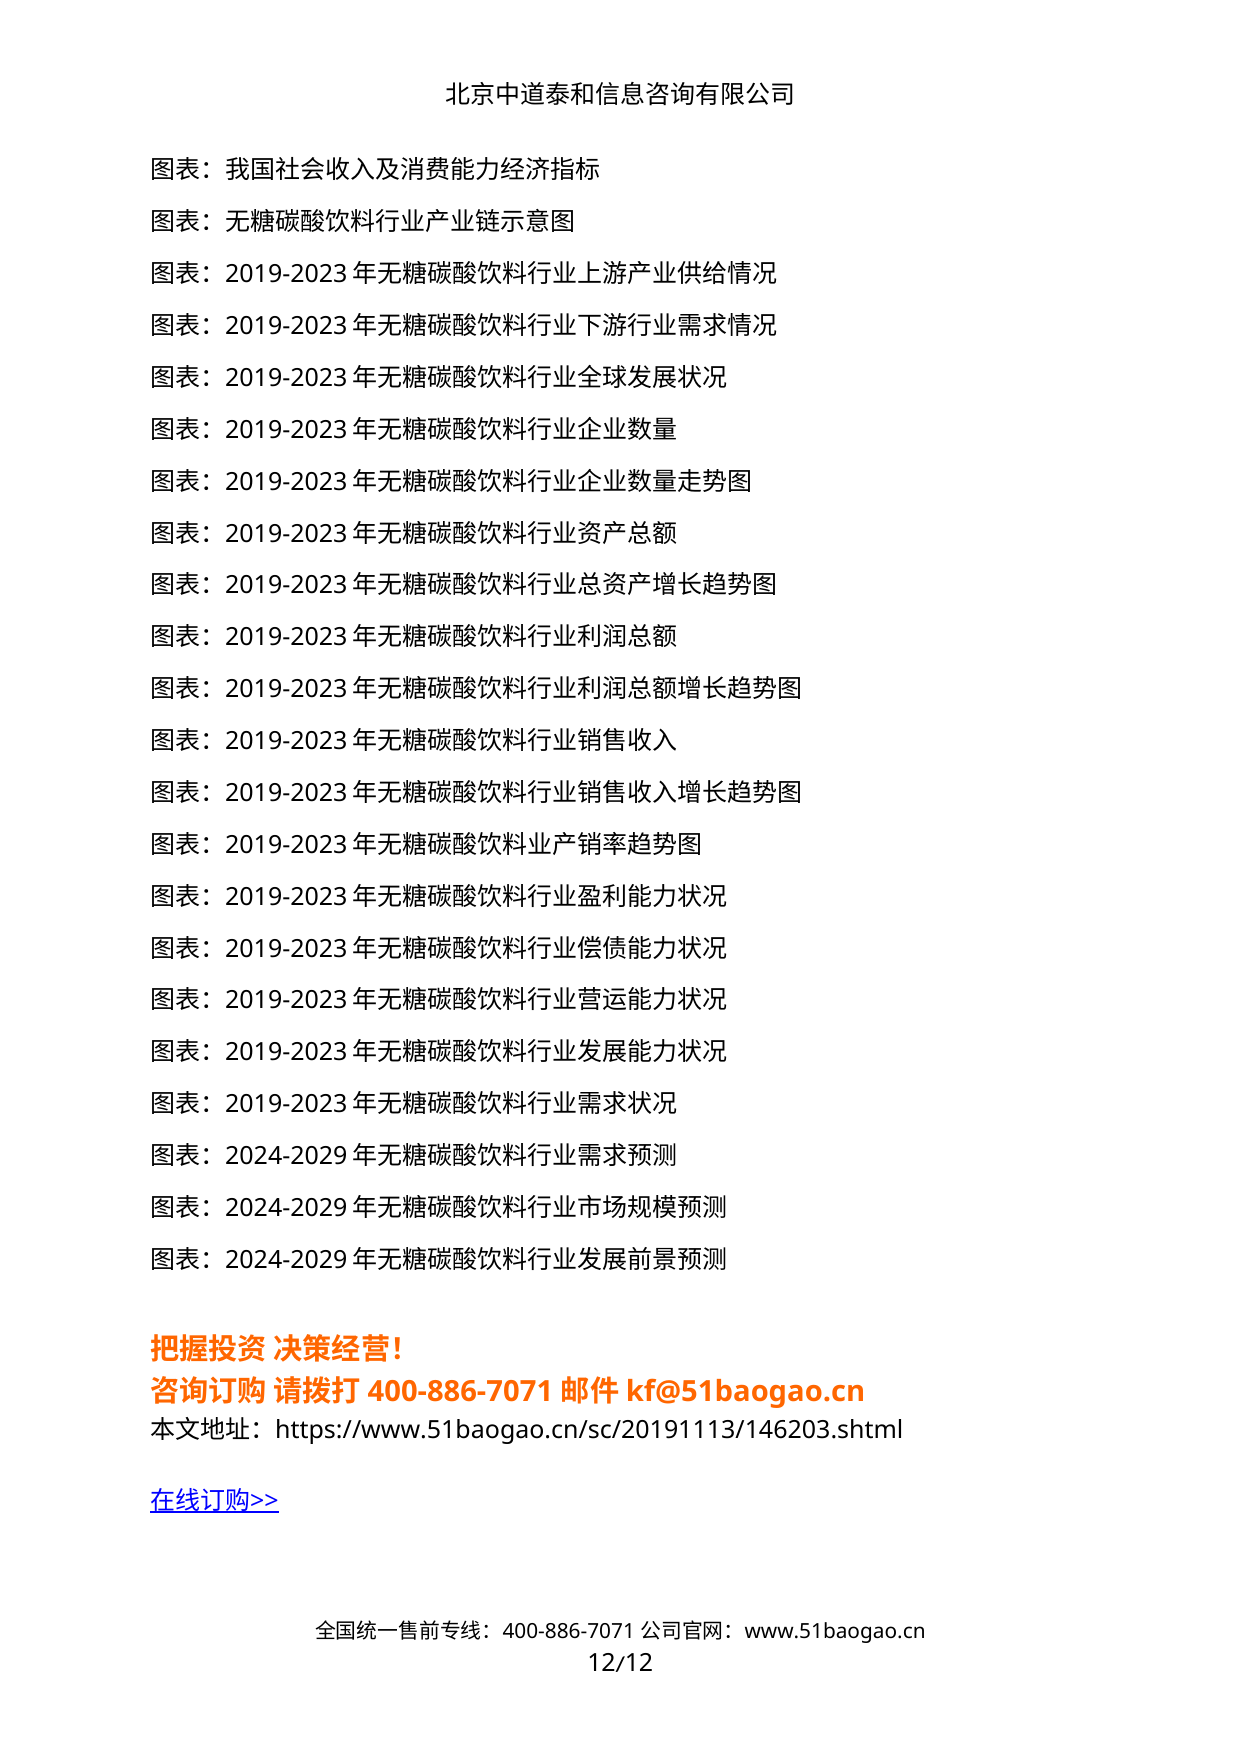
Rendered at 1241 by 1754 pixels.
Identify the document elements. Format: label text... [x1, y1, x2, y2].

text 图表：2019-2023年无糖碳酸饮料行业发展能力状况 [150, 1032, 1090, 1068]
text 图表：无糖碳酸饮料行业产业链示意图 [150, 202, 1090, 238]
text 在线订购>> [150, 1446, 1090, 1517]
text 图表：2019-2023年无糖碳酸饮料行业盈利能力状况 [150, 876, 1090, 912]
text 图表：2019-2023年无糖碳酸饮料行业利润总额增长趋势图 [150, 669, 1090, 705]
text 图表：2019-2023年无糖碳酸饮料行业上游产业供给情况 [150, 254, 1090, 290]
text 图表：2019-2023年无糖碳酸饮料行业偿债能力状况 [150, 928, 1090, 964]
text 图表：2019-2023年无糖碳酸饮料行业需求状况 [150, 1084, 1090, 1120]
text 图表：2024-2029年无糖碳酸饮料行业市场规模预测 [150, 1187, 1090, 1224]
text 图表：2019-2023年无糖碳酸饮料业产销率趋势图 [150, 824, 1090, 861]
text 图表：2019-2023年无糖碳酸饮料行业利润总额 [150, 617, 1090, 653]
text 图表：2019-2023年无糖碳酸饮料行业资产总额 [150, 513, 1090, 549]
text 图表：2019-2023年无糖碳酸饮料行业企业数量 [150, 409, 1090, 446]
text 图表：2019-2023年无糖碳酸饮料行业总资产增长趋势图 [150, 565, 1090, 601]
text 图表：2024-2029年无糖碳酸饮料行业需求预测 [150, 1136, 1090, 1172]
text 图表：2024-2029年无糖碳酸饮料行业发展前景预测 [150, 1239, 1090, 1276]
text 图表：2019-2023年无糖碳酸饮料行业下游行业需求情况 [150, 306, 1090, 342]
text 图表：2019-2023年无糖碳酸饮料行业销售收入 [150, 721, 1090, 757]
text 图表：2019-2023年无糖碳酸饮料行业销售收入增长趋势图 [150, 772, 1090, 809]
text 图表：2019-2023年无糖碳酸饮料行业企业数量走势图 [150, 461, 1090, 497]
text 把握投资 决策经营！咨询订购 请拨打 400-886-7071 邮件 kf@51baogao.cn本文地址：https://www.51baogao.cn/sc/20191113/146203.shtml [150, 1291, 1090, 1446]
text 图表：我国社会收入及消费能力经济指标 [150, 150, 1090, 186]
text 图表：2019-2023年无糖碳酸饮料行业营运能力状况 [150, 980, 1090, 1016]
text 图表：2019-2023年无糖碳酸饮料行业全球发展状况 [150, 357, 1090, 394]
